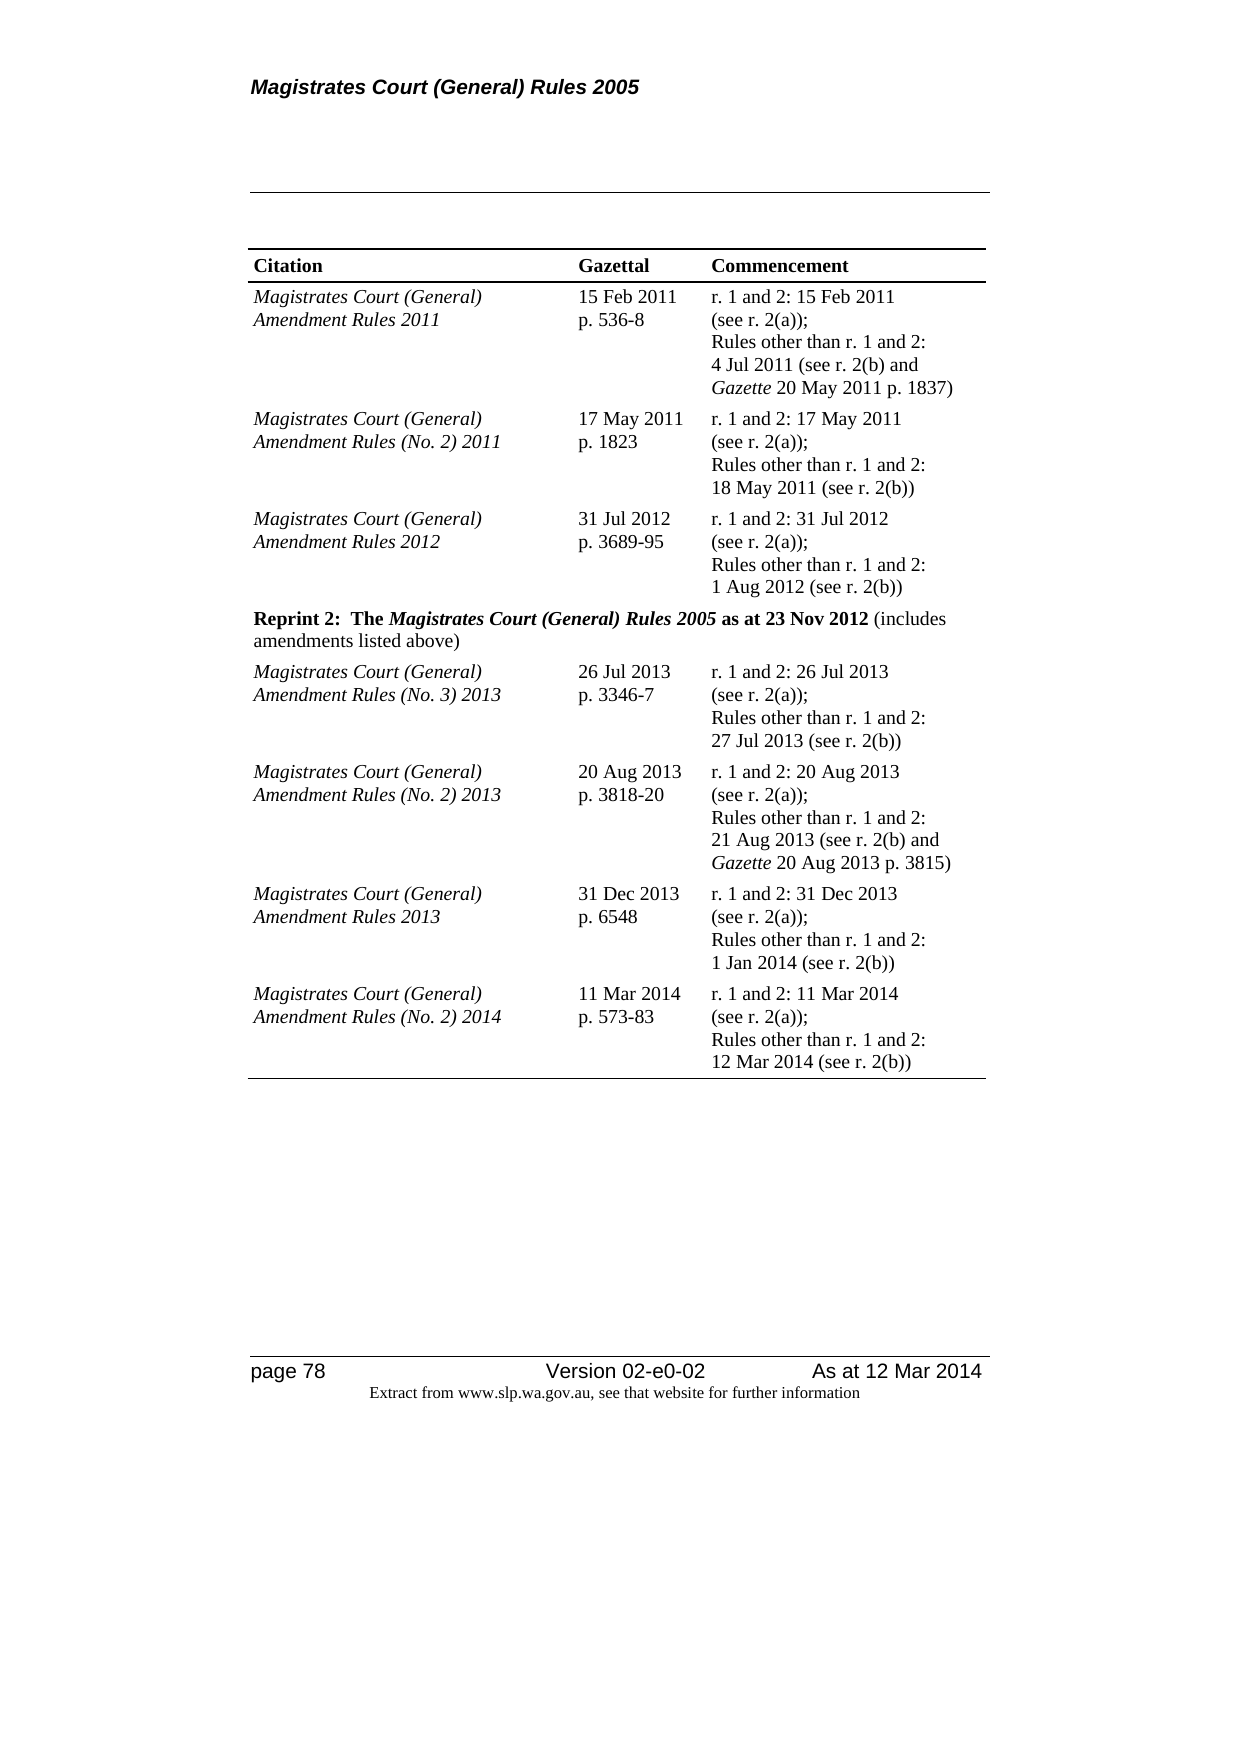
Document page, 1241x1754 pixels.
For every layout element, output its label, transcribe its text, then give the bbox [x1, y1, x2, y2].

table_cell Magistrates Court (General) Amendment Rules 2011 [248, 283, 572, 403]
table_cell r. 1 and 2: 20 Aug 2013 (see r. 2(a)); Rules other than r. 1 and 2: 21 Aug 2013 (see r. 2(b) and Gazette 20 Aug 2013 p. 3815) [705, 756, 986, 878]
table_cell Magistrates Court (General) Amendment Rules (No. 2) 2013 [248, 756, 572, 878]
table_cell 31 Jul 2012 p. 3689-95 [572, 503, 705, 602]
table_cell Magistrates Court (General) Amendment Rules 2012 [248, 503, 572, 602]
table_cell Magistrates Court (General) Amendment Rules (No. 2) 2014 [248, 978, 572, 1077]
table_cell Magistrates Court (General) Amendment Rules 2013 [248, 878, 572, 978]
table_header Gazettal [572, 250, 705, 281]
table_cell Reprint 2: The (General) Rules 2005 as at 23 Nov 2012 (includes amendments listed above) [248, 602, 986, 656]
table_header Commencement [705, 250, 986, 281]
table_cell 11 Mar 2014 p. 573-83 [572, 978, 705, 1077]
table_cell 31 Dec 2013 p. 6548 [572, 878, 705, 978]
table_cell 15 Feb 2011 p. 536-8 [572, 283, 705, 403]
table_cell r. 1 and 2: 31 Dec 2013 (see r. 2(a)); Rules other than r. 1 and 2: 1 Jan 2014 (see r. 2(b)) [705, 878, 986, 978]
table_cell 26 Jul 2013 p. 3346-7 [572, 656, 705, 756]
table_cell Magistrates Court (General) Amendment Rules (No. 2) 2011 [248, 403, 572, 503]
table_cell Magistrates Court (General) Amendment Rules (No. 3) 2013 [248, 656, 572, 756]
table_cell r. 1 and 2: 17 May 2011 (see r. 2(a)); Rules other than r. 1 and 2: 18 May 2011 (see r. 2(b)) [705, 403, 986, 503]
table_cell r. 1 and 2: 26 Jul 2013 (see r. 2(a)); Rules other than r. 1 and 2: 27 Jul 2013 (see r. 2(b)) [705, 656, 986, 756]
table_cell 17 May 2011 p. 1823 [572, 403, 705, 503]
table_cell 20 Aug 2013 p. 3818-20 [572, 756, 705, 878]
table_header Citation [248, 250, 572, 281]
table_cell r. 1 and 2: 11 Mar 2014 (see r. 2(a)); Rules other than r. 1 and 2: 12 Mar 2014 (see r. 2(b)) [705, 978, 986, 1077]
table_cell r. 1 and 2: 15 Feb 2011 (see r. 2(a)); Rules other than r. 1 and 2: 4 Jul 2011 (see r. 2(b) and Gazette 20 May 2011 p. 1837) [705, 283, 986, 403]
table_cell r. 1 and 2: 31 Jul 2012 (see r. 2(a)); Rules other than r. 1 and 2: 1 Aug 2012 (see r. 2(b)) [705, 503, 986, 602]
